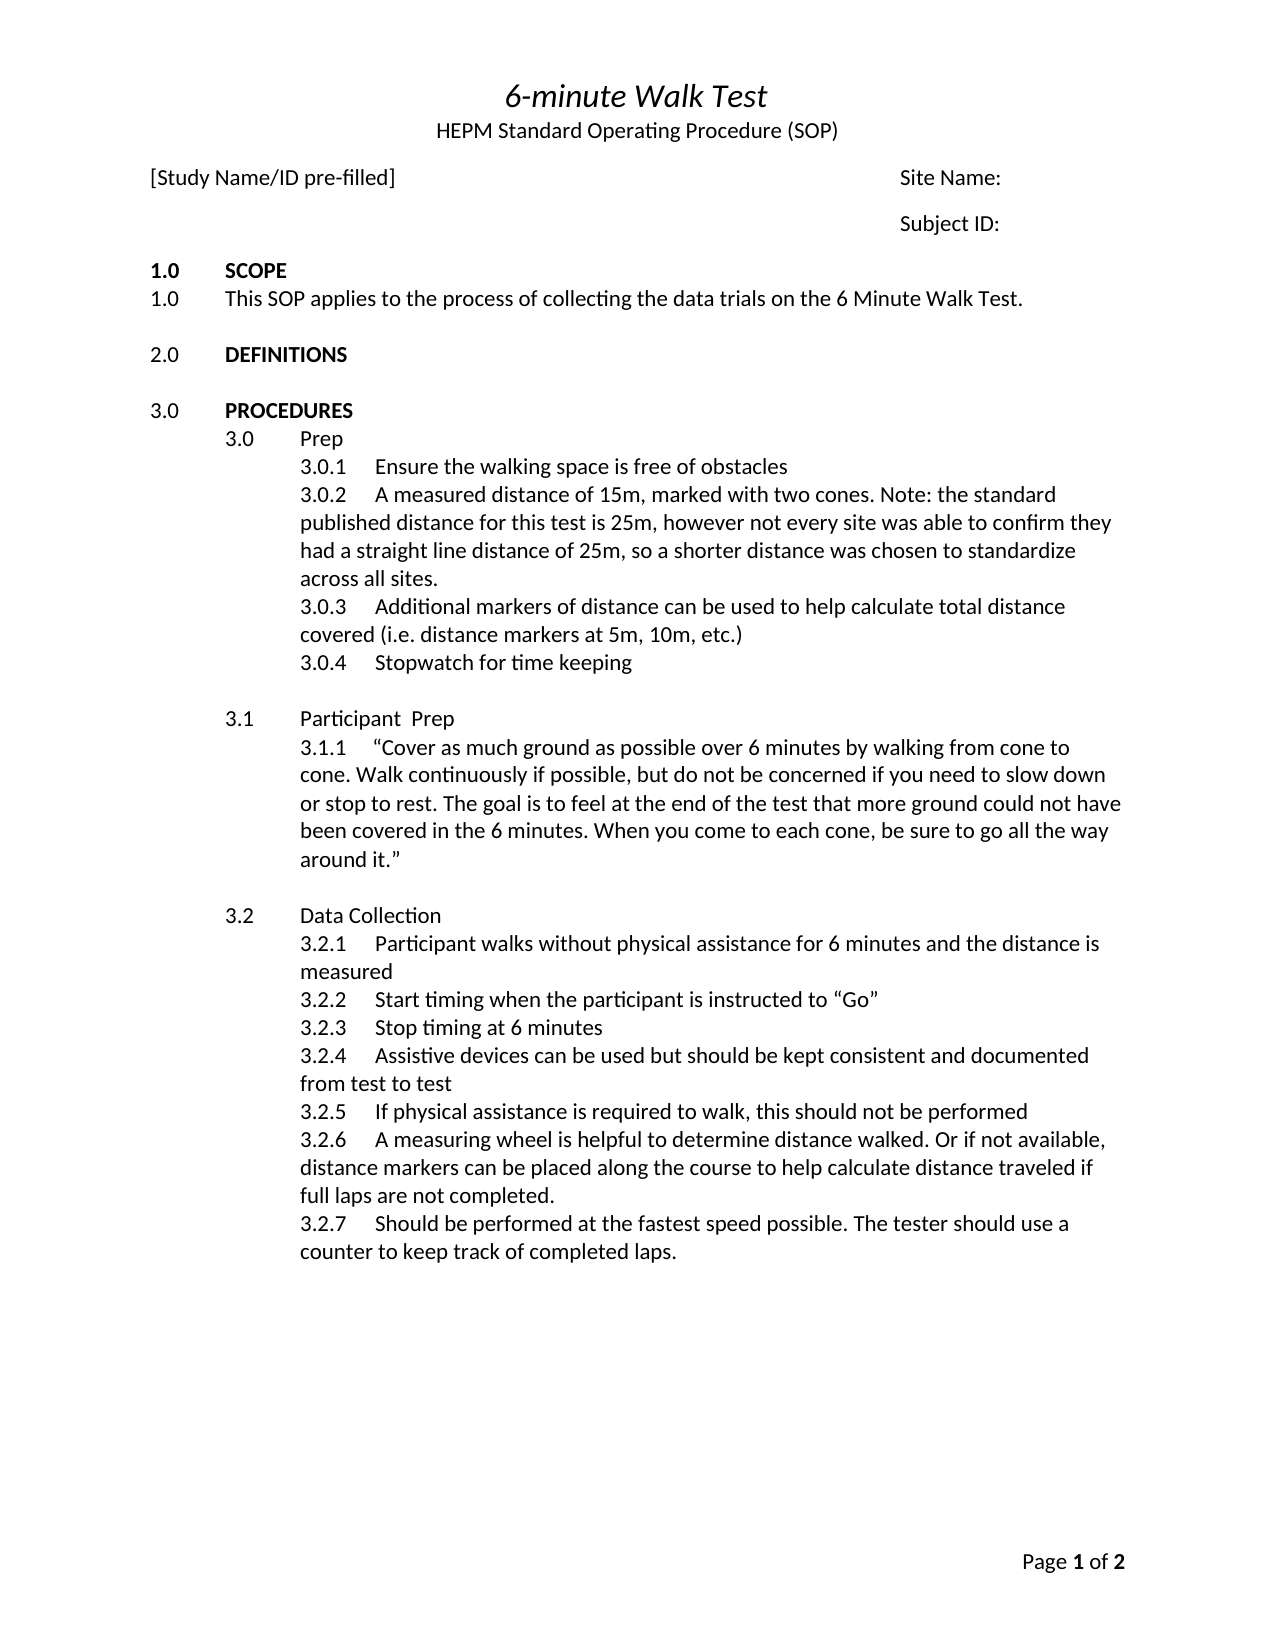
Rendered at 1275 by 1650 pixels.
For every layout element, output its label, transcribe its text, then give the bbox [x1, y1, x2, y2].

text 3.0.3 Additional markers of distance can be used to help calculate total distance covered (i.e. distance markers at 5m, 10m, etc.) [300, 592, 1125, 648]
text 3.0.1 Ensure the walking space is free of obstacles [300, 452, 1125, 480]
text 3.1.1 “Cover as much ground as possible over 6 minutes by walking from cone to cone. Walk continuously if possible, but do not be concerned if you need to slow down or stop to rest. The goal is to feel at the end of the test that more ground could not have been covered in the 6 minutes. When you come to each cone, be sure to go all the way around it.” [300, 733, 1125, 873]
text 1.0 This SOP applies to the process of collecting the data trials on the 6 Minute Walk Test. [150, 284, 1125, 312]
text 3.2.1 Participant walks without physical assistance for 6 minutes and the distance is measured [300, 929, 1125, 985]
text 3.0.4 Stopwatch for time keeping [300, 648, 1125, 677]
text 2.0 DEFINITIONS [150, 340, 1125, 368]
text 3.0 PROCEDURES [150, 396, 1125, 424]
text 3.2.3 Stop timing at 6 minutes [300, 1013, 1125, 1041]
text 3.0.2 A measured distance of 15m, marked with two cones. Note: the standard published distance for this test is 25m, however not every site was able to confirm they had a straight line distance of 25m, so a shorter distance was chosen to standardize across all sites. [300, 480, 1125, 592]
text 3.2.5 If physical assistance is required to walk, this should not be performed [300, 1097, 1125, 1125]
text 3.2.7 Should be performed at the fastest speed possible. The tester should use a counter to keep track of completed laps. [300, 1209, 1125, 1265]
text 3.0 Prep [225, 424, 1125, 452]
text 3.2.6 A measuring wheel is helpful to determine distance walked. Or if not available, distance markers can be placed along the course to help calculate distance traveled if full laps are not completed. [300, 1125, 1125, 1209]
text 1.0 SCOPE [150, 256, 1125, 284]
text 3.1 Participant Prep [225, 704, 1125, 733]
text 3.2 Data Collection [225, 901, 1125, 929]
text 3.2.4 Assistive devices can be used but should be kept consistent and documented from test to test [300, 1041, 1125, 1097]
text 3.2.2 Start timing when the participant is instructed to “Go” [300, 985, 1125, 1013]
